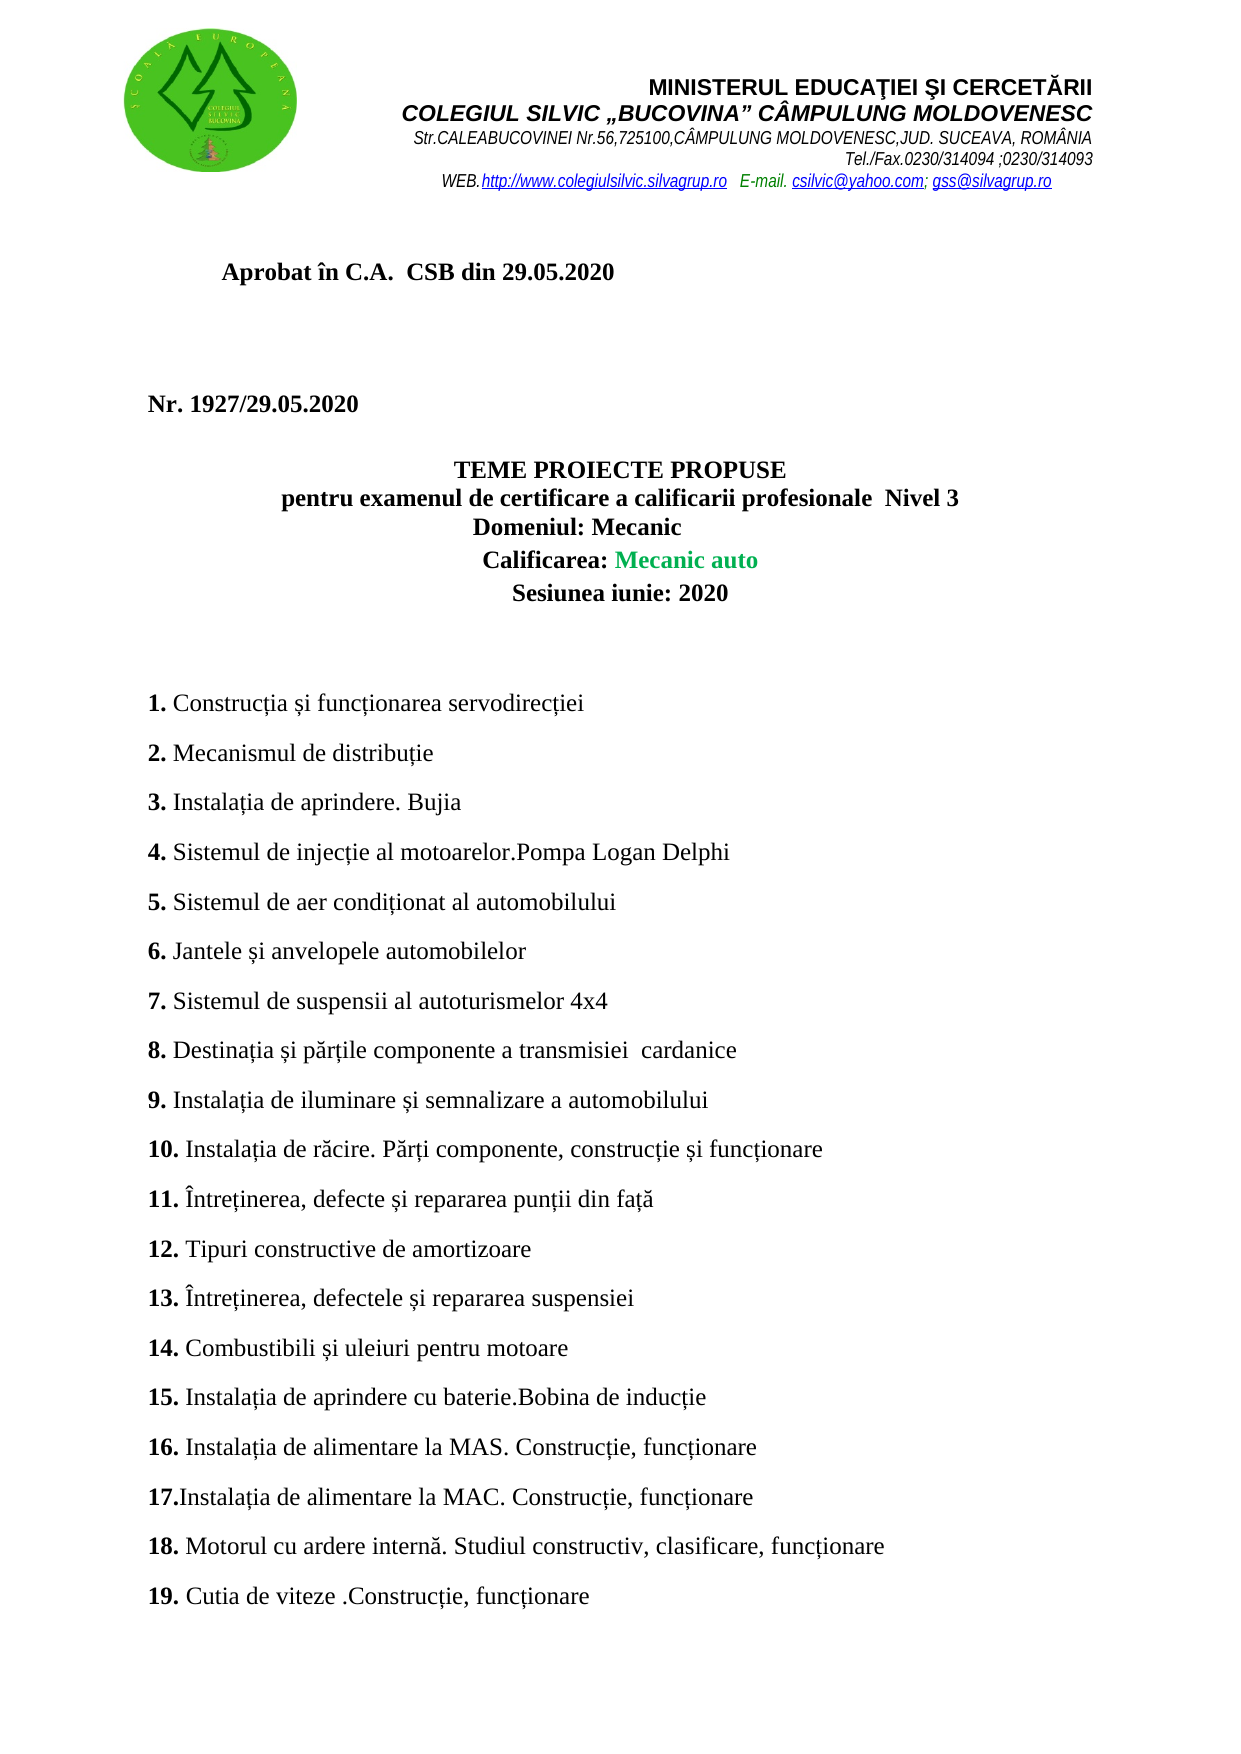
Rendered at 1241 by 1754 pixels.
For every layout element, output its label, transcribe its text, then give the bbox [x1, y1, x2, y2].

text 5. Sistemul de aer condiționat al automobilului [148, 887, 1092, 915]
text 9. Instalația de iluminare și semnalizare a automobilului [148, 1085, 1092, 1114]
text 17.Instalația de alimentare la MAC. Construcție, funcționare [148, 1482, 1092, 1510]
text 19. Cutia de viteze .Construcție, funcționare [148, 1581, 1092, 1609]
text 14. Combustibili și uleiuri pentru motoare [148, 1333, 1092, 1362]
text Nr. 1927/29.05.2020 [148, 389, 1092, 417]
text 3. Instalația de aprindere. Bujia [148, 787, 1092, 816]
text Domeniul: Mecanic [148, 512, 1092, 541]
text 13. Întreținerea, defectele și repararea suspensiei [148, 1283, 1092, 1312]
text 15. Instalația de aprindere cu baterie.Bobina de inducție [148, 1382, 1092, 1411]
text 18. Motorul cu ardere internă. Studiul constructiv, clasificare, funcționare [148, 1531, 1092, 1560]
picture [123, 28, 297, 172]
text 10. Instalația de răcire. Părți componente, construcție și funcționare [148, 1134, 1092, 1163]
text 16. Instalația de alimentare la MAS. Construcție, funcționare [148, 1432, 1092, 1461]
text 7. Sistemul de suspensii al autoturismelor 4x4 [148, 986, 1092, 1014]
text 1. Construcția și funcționarea servodirecției [148, 688, 1092, 717]
text 4. Sistemul de injecție al motoarelor.Pompa Logan Delphi [148, 837, 1092, 866]
text Aprobat în C.A. CSB din 29.05.2020 [148, 224, 1092, 285]
text Calificarea: Mecanic auto [148, 545, 1092, 574]
text 2. Mecanismul de distribuție [148, 738, 1092, 767]
text pentru examenul de certificare a calificarii profesionale Nivel 3 [148, 483, 1092, 512]
text 8. Destinația și părțile componente a transmisiei cardanice [148, 1035, 1092, 1064]
text 12. Tipuri constructive de amortizoare [148, 1234, 1092, 1262]
text 6. Jantele și anvelopele automobilelor [148, 936, 1092, 965]
text Sesiunea iunie: 2020 [148, 578, 1092, 607]
text 11. Întreținerea, defecte și repararea punții din față [148, 1184, 1092, 1213]
text TEME PROIECTE PROPUSE [148, 455, 1092, 483]
